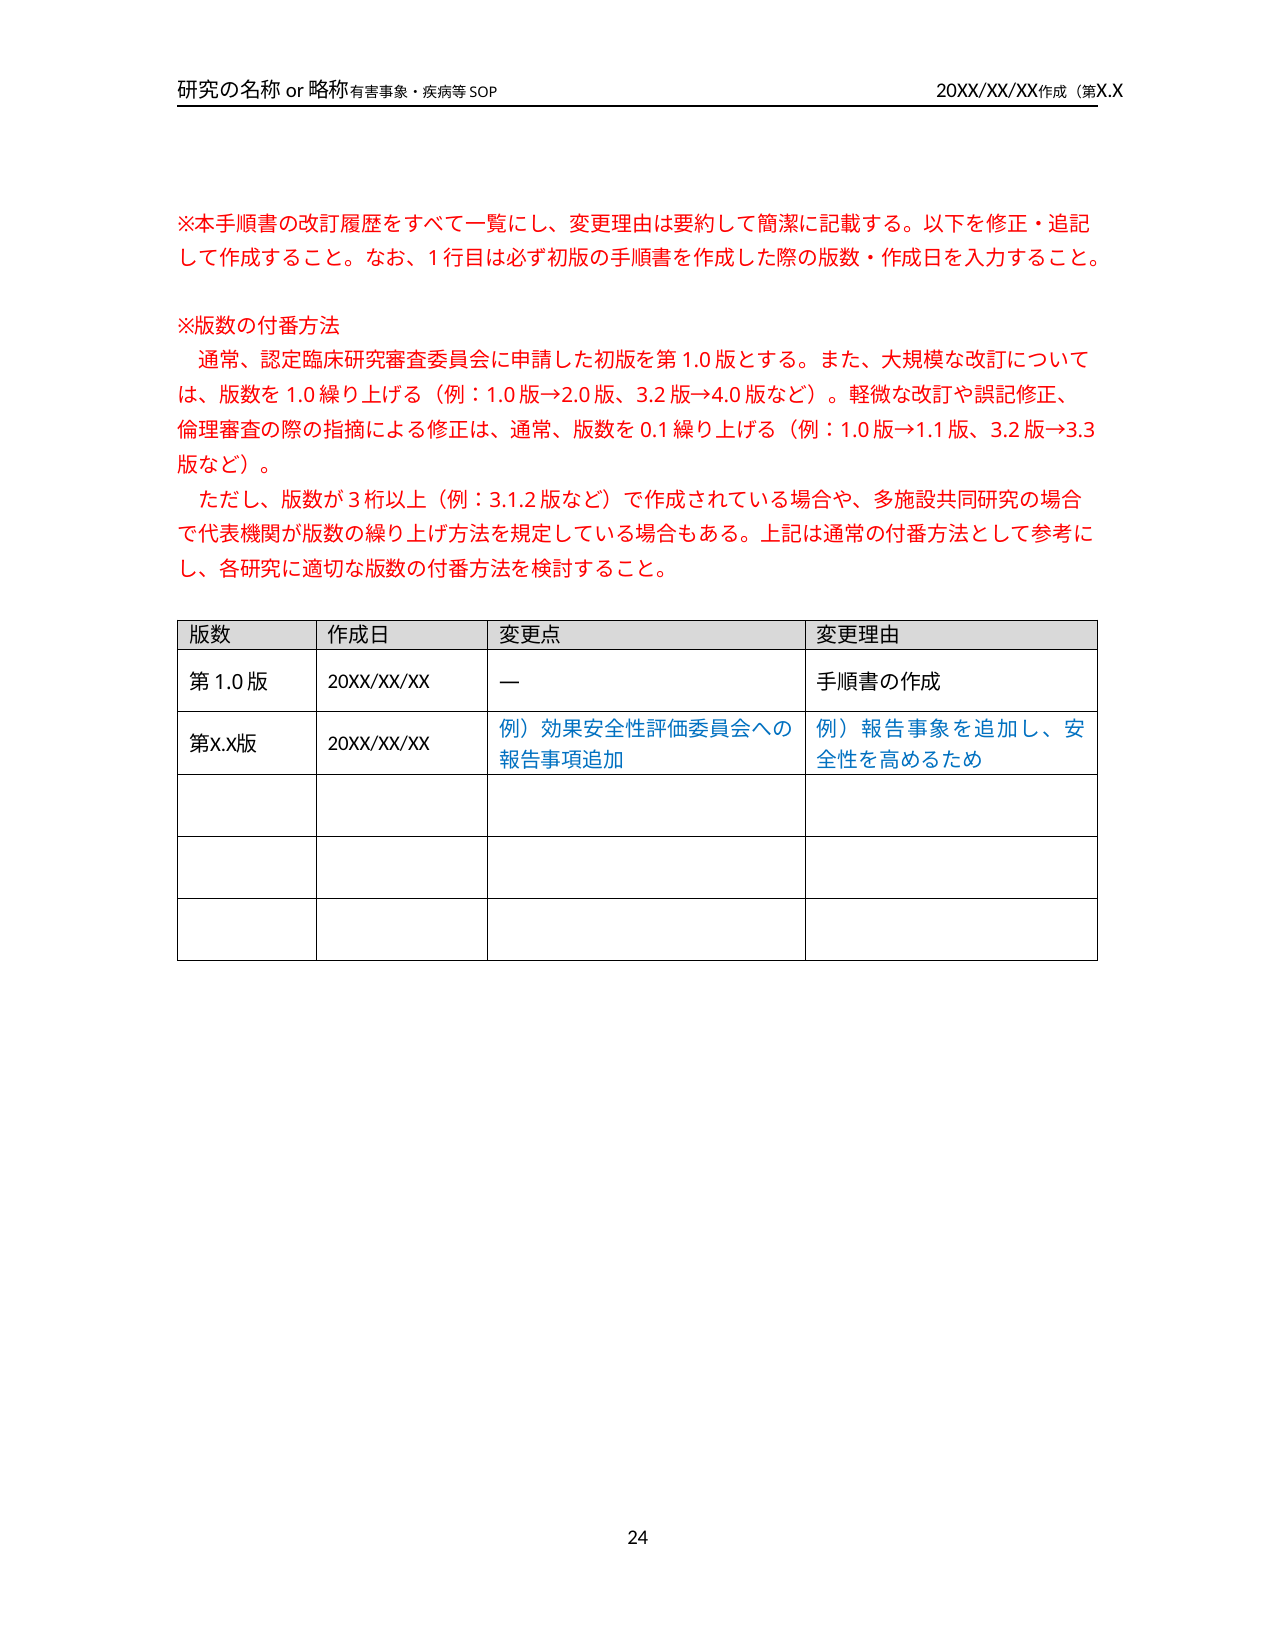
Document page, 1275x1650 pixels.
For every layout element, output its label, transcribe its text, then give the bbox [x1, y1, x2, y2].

table_header 変更点 [488, 621, 805, 649]
table_cell [178, 837, 316, 898]
table_cell [317, 837, 487, 898]
table_header 変更理由 [806, 621, 1097, 649]
text ただし、版数が3桁以上（例：3.1.2版など）で作成されている場合や、多施設共同研究の場合で代表機関が版数の繰り上げ方法を規定している場合もある。上記は通常の付番方法として参考にし、各研究に適切な版数の付番方法を検討すること。 [177, 483, 1098, 582]
table_cell [488, 775, 805, 836]
table_cell [178, 899, 316, 960]
table_cell [317, 775, 487, 836]
table_cell 例）効果安全性評価委員会への報告事項追加 [488, 712, 805, 773]
table_header 作成日 [317, 621, 487, 649]
table_cell 第版 [178, 712, 316, 773]
text ※本手順書の改訂履歴をすべて一覧にし、変更理由は要約して簡潔に記載する。以下を修正・追記して作成すること。なお、1行目は必ず初版の手順書を作成した際の版数・作成日を入力すること。 [177, 207, 1098, 272]
table_cell 例）報告事象を追加し、安全性を高めるため [806, 712, 1097, 773]
table_cell [806, 899, 1097, 960]
table_cell [317, 899, 487, 960]
table_cell [806, 775, 1097, 836]
text 通常、認定臨床研究審査委員会に申請した初版を第1.0版とする。また、大規模な改訂については、版数を1.0繰り上げる（例：1.0版→2.0版、3.2版→4.0版など）。軽微な改訂や誤記修正、倫理審査の際の指摘による修正は、通常、版数を0.1繰り上げる（例：1.0版→1.1版、3.2版→3.3版など）。 [177, 344, 1098, 478]
table_header 版数 [178, 621, 316, 649]
table_cell 手順書の作成 [806, 650, 1097, 711]
text ※版数の付番方法 [177, 309, 1098, 339]
table_cell 第1.0版 [178, 650, 316, 711]
table_cell [806, 837, 1097, 898]
table_cell ― [488, 650, 805, 711]
table_cell [488, 899, 805, 960]
table_cell [178, 775, 316, 836]
table_cell [488, 837, 805, 898]
